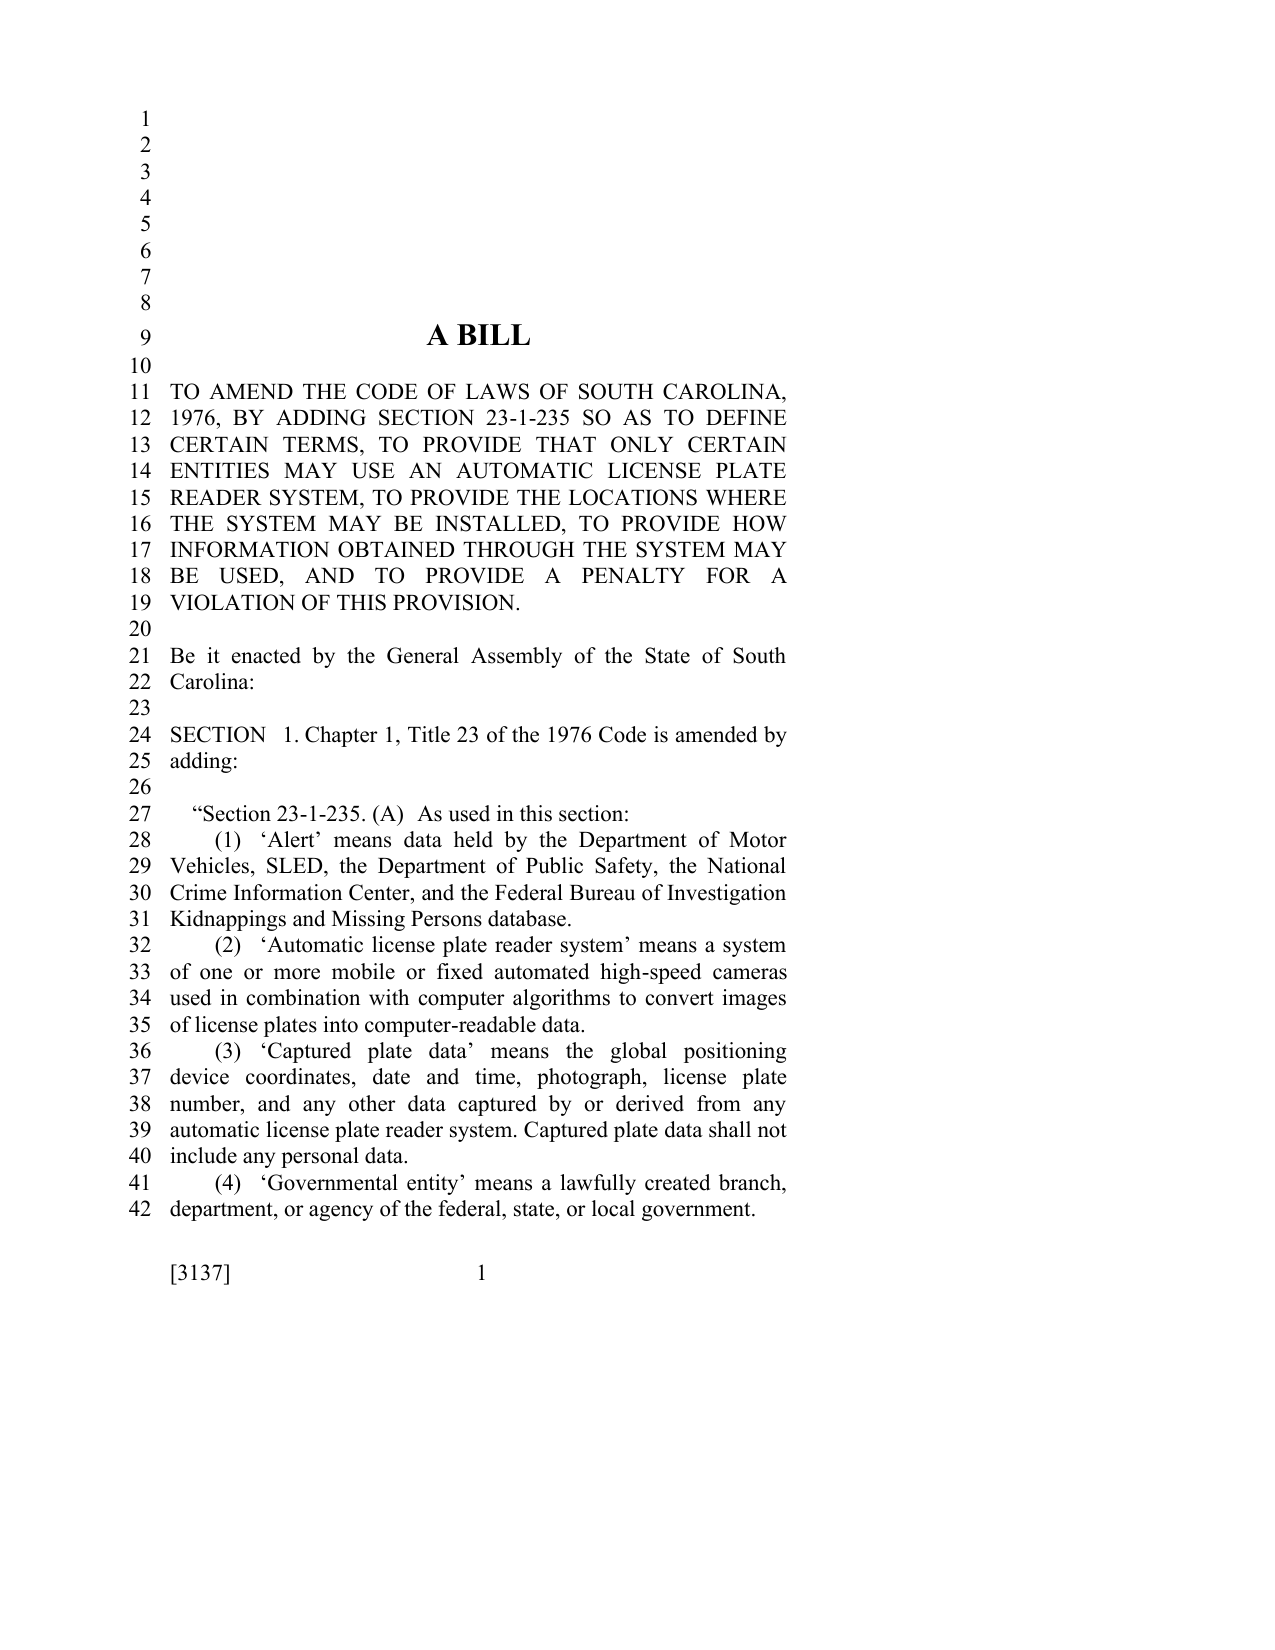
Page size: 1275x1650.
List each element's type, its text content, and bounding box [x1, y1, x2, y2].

text A BILL [169, 316, 787, 352]
text (1) ‘Alert’ means data held by the Department of Motor Vehicles, SLED, the Department of Public Safety, the National Crime Information Center, and the Federal Bureau of Investigation Kidnappings and Missing Persons database. [169, 826, 787, 932]
text (2) ‘Automatic license plate reader system’ means a system of one or more mobile or fixed automated high-speed cameras used in combination with computer algorithms to convert images of license plates into computer-readable data. [169, 932, 787, 1037]
text “Section 23-1-235. (A) As used in this section: [169, 800, 787, 826]
text TO AMEND THE CODE OF LAWS OF SOUTH CAROLINA, 1976, BY ADDING SECTION 23-1-235 SO AS TO DEFINE CERTAIN TERMS, TO PROVIDE THAT ONLY CERTAIN ENTITIES MAY USE AN AUTOMATIC LICENSE PLATE READER SYSTEM, TO PROVIDE THE LOCATIONS WHERE THE SYSTEM MAY BE INSTALLED, TO PROVIDE HOW INFORMATION OBTAINED THROUGH THE SYSTEM MAY BE USED, AND TO PROVIDE A PENALTY FOR A VIOLATION OF THIS PROVISION. [169, 378, 787, 615]
text (3) ‘Captured plate data’ means the global positioning device coordinates, date and time, photograph, license plate number, and any other data captured by or derived from any automatic license plate reader system. Captured plate data shall not include any personal data. [169, 1037, 787, 1169]
text SECTION 1. Chapter 1, Title 23 of the 1976 Code is amended by adding: [169, 721, 787, 773]
text Be it enacted by the General Assembly of the State of South Carolina: [169, 642, 787, 694]
text (4) ‘Governmental entity’ means a lawfully created branch, department, or agency of the federal, state, or local government. [169, 1169, 787, 1221]
